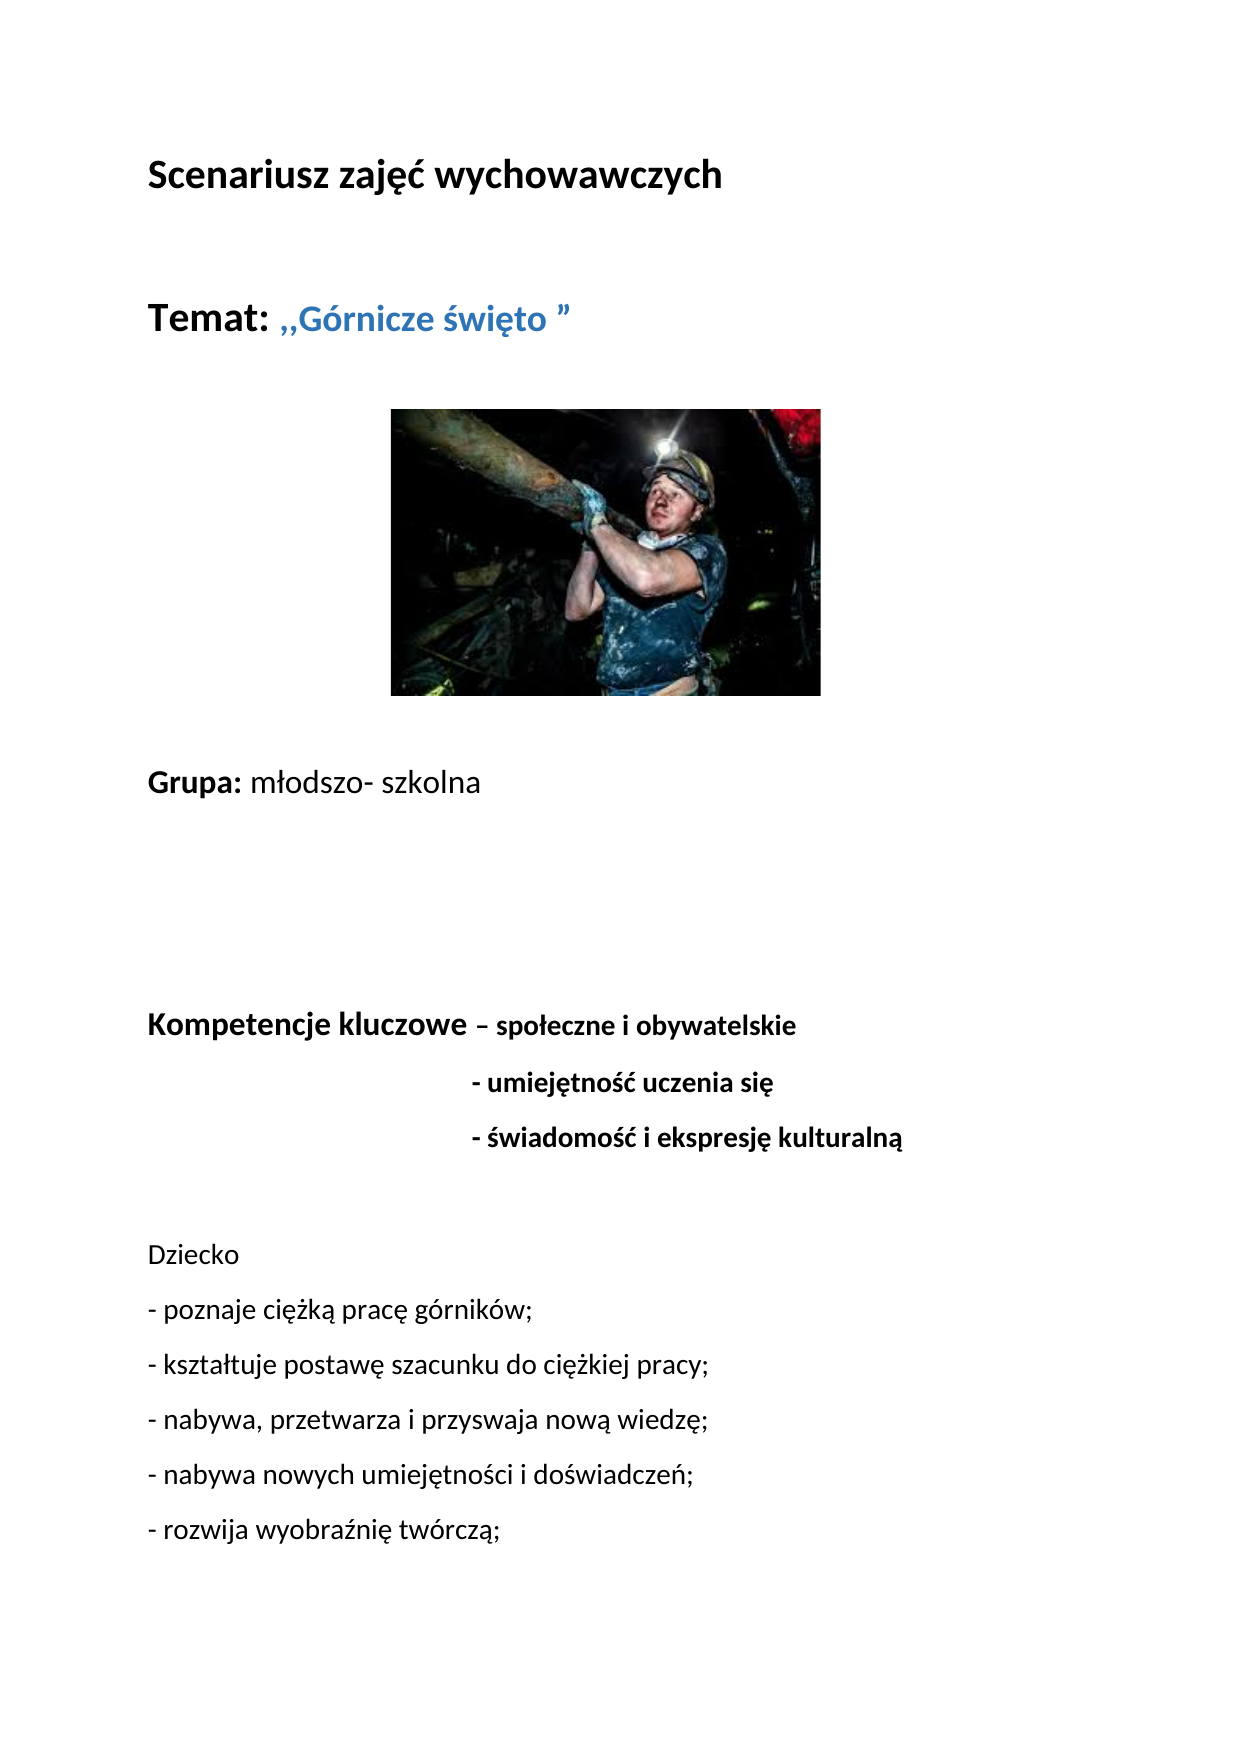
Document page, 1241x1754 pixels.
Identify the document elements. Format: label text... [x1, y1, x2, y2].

text Kompetencje kluczowe – społeczne i obywatelskie [148, 1003, 1093, 1044]
text Dziecko [148, 1236, 1093, 1271]
text - rozwija wyobraźnię twórczą; [148, 1511, 1093, 1547]
text Scenariusz zajęć wychowawczych [148, 148, 1093, 198]
text - poznaje ciężką pracę górników; [148, 1291, 1093, 1326]
text Grupa: młodszo- szkolna [148, 761, 1093, 802]
text - świadomość i ekspresję kulturalną [148, 1119, 1093, 1155]
text Temat: ,,Górnicze święto ” [148, 291, 1093, 342]
text - umiejętność uczenia się [148, 1064, 1093, 1100]
picture [390, 409, 821, 696]
text - nabywa, przetwarza i przyswaja nową wiedzę; [148, 1401, 1093, 1437]
text - kształtuje postawę szacunku do ciężkiej pracy; [148, 1346, 1093, 1382]
text - nabywa nowych umiejętności i doświadczeń; [148, 1456, 1093, 1492]
